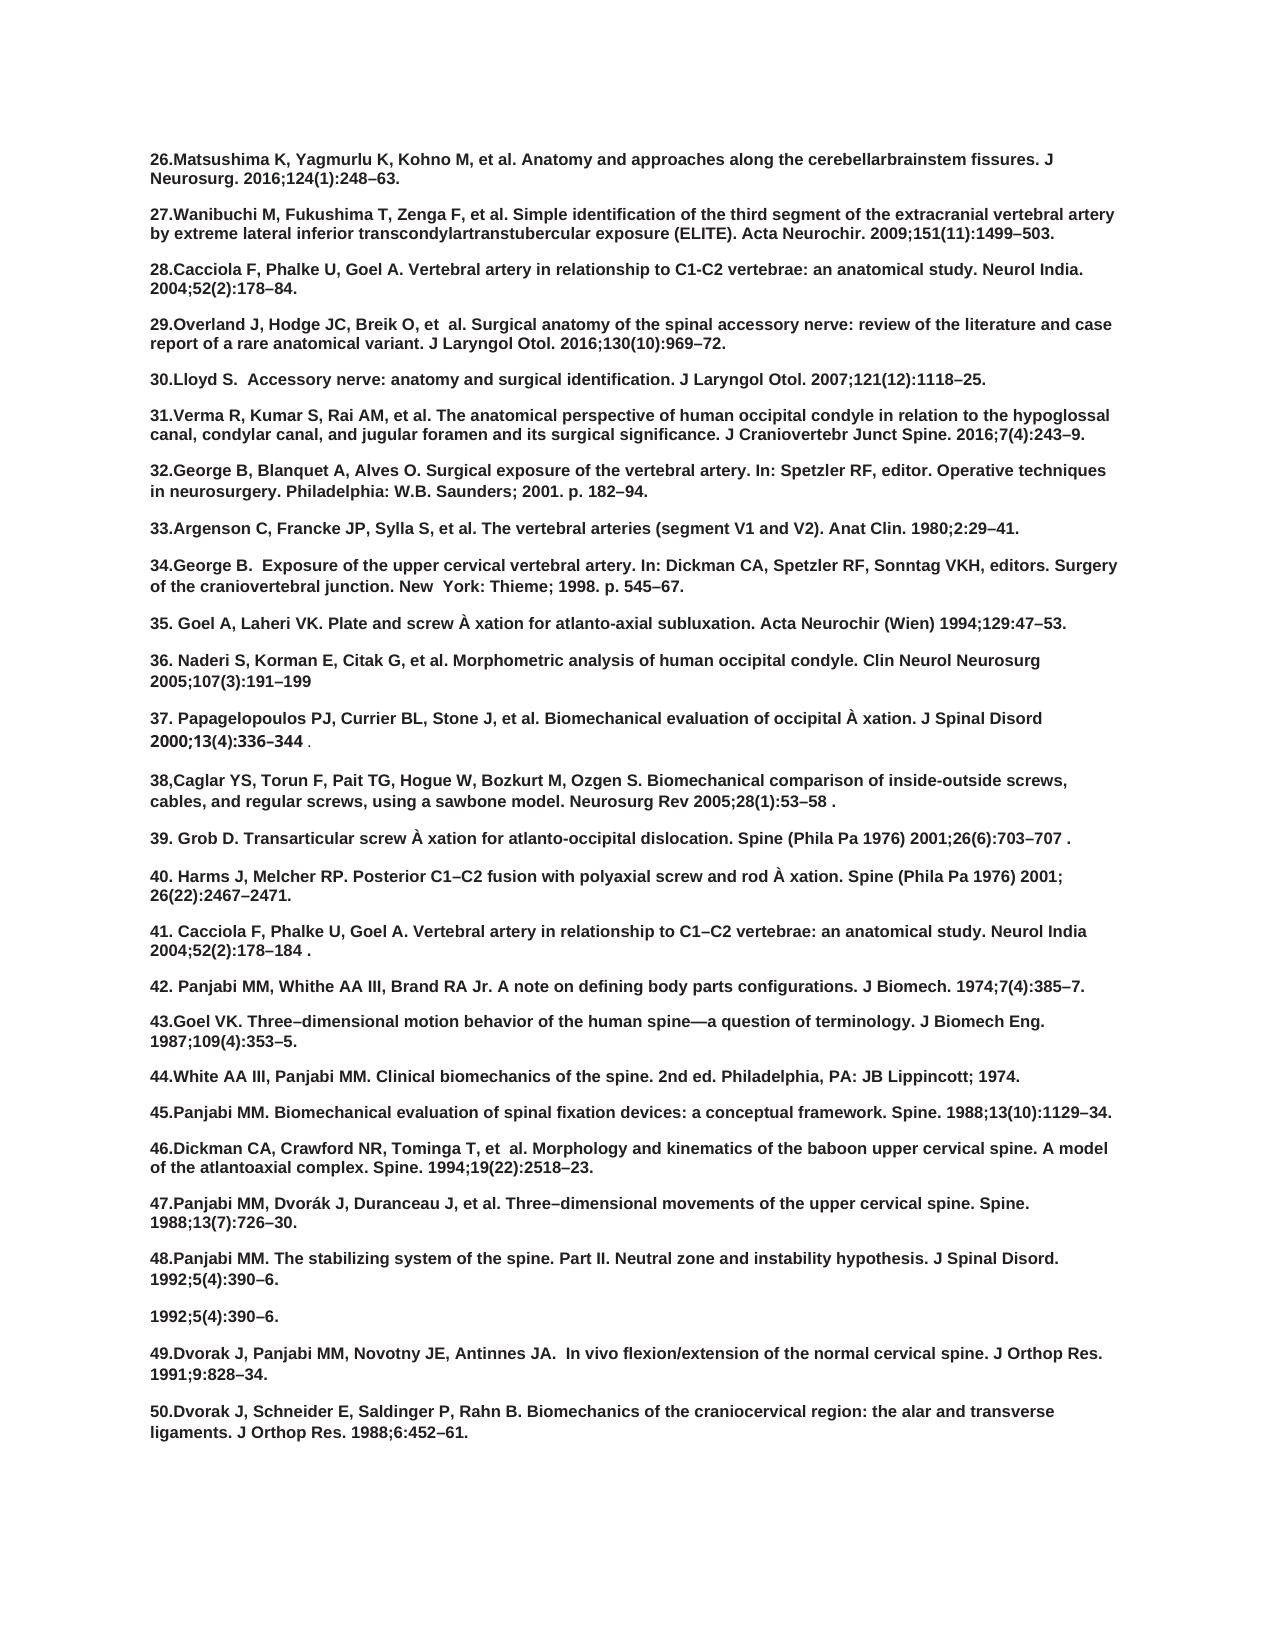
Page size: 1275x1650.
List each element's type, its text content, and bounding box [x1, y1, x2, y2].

text 40. Harms J, Melcher RP. Posterior C1–C2 fusion with polyaxial screw and rod À xation. Spine (Phila Pa 1976) 2001; 26(22):2467–2471. [150, 866, 1125, 905]
list 47.Panjabi MM, Dvorák J, Duranceau J, et al. Three–dimensional movements of the upper cervical spine. Spine. 1988;13(7):726–30. [150, 1194, 1125, 1232]
text 37. Papagelopoulos PJ, Currier BL, Stone J, et al. Biomechanical evaluation of occipital À xation. J Spinal Disord 2000;13(4):336–344 . [150, 709, 1125, 753]
list 49.Dvorak J, Panjabi MM, Novotny JE, Antinnes JA. In vivo flexion/extension of the normal cervical spine. J Orthop Res. 1991;9:828–34. [150, 1344, 1125, 1384]
list 33.Argenson C, Francke JP, Sylla S, et al. The vertebral arteries (segment V1 and V2). Anat Clin. 1980;2:29–41. [150, 519, 1125, 538]
text 41. Cacciola F, Phalke U, Goel A. Vertebral artery in relationship to C1–C2 vertebrae: an anatomical study. Neurol India 2004;52(2):178–184 . [150, 921, 1125, 960]
text 32.George B, Blanquet A, Alves O. Surgical exposure of the vertebral artery. In: Spetzler RF, editor. Operative techniques in neurosurgery. Philadelphia: W.B. Saunders; 2001. p. 182–94. [150, 461, 1125, 501]
text 36. Naderi S, Korman E, Citak G, et al. Morphometric analysis of human occipital condyle. Clin Neurol Neurosurg 2005;107(3):191–199 [150, 651, 1125, 691]
text 35. Goel A, Laheri VK. Plate and screw À xation for atlanto-axial subluxation. Acta Neurochir (Wien) 1994;129:47–53. [150, 614, 1125, 633]
text 34.George B. Exposure of the upper cervical vertebral artery. In: Dickman CA, Spetzler RF, Sonntag VKH, editors. Surgery of the craniovertebral junction. New York: Thieme; 1998. p. 545–67. [150, 556, 1125, 596]
text 38,Caglar YS, Torun F, Pait TG, Hogue W, Bozkurt M, Ozgen S. Biomechanical comparison of inside-outside screws, cables, and regular screws, using a sawbone model. Neurosurg Rev 2005;28(1):53–58 . [150, 771, 1125, 811]
list 26.Matsushima K, Yagmurlu K, Kohno M, et al. Anatomy and approaches along the cerebellarbrainstem fissures. J Neurosurg. 2016;124(1):248–63. [150, 150, 1125, 188]
list 1992;5(4):390–6. [150, 1307, 1125, 1326]
list 43.Goel VK. Three–dimensional motion behavior of the human spine—a question of terminology. J Biomech Eng. 1987;109(4):353–5. [150, 1012, 1125, 1051]
list 45.Panjabi MM. Biomechanical evaluation of spinal fixation devices: a conceptual framework. Spine. 1988;13(10):1129–34. [150, 1103, 1125, 1122]
text 46.Dickman CA, Crawford NR, Tominga T, et al. Morphology and kinematics of the baboon upper cervical spine. A model of the atlantoaxial complex. Spine. 1994;19(22):2518–23. [150, 1139, 1125, 1177]
list 30.Lloyd S. Accessory nerve: anatomy and surgical identification. J Laryngol Otol. 2007;121(12):1118–25. [150, 370, 1125, 389]
list 29.Overland J, Hodge JC, Breik O, et al. Surgical anatomy of the spinal accessory nerve: review of the literature and case report of a rare anatomical variant. J Laryngol Otol. 2016;130(10):969–72. [150, 315, 1125, 353]
list Panjabi MM, Whithe AA III, Brand RA Jr. A note on defining body parts configurations. J Biomech. 1974;7(4):385–7. [150, 976, 1125, 996]
list 44.White AA III, Panjabi MM. Clinical biomechanics of the spine. 2nd ed. Philadelphia, PA: JB Lippincott; 1974. [150, 1067, 1125, 1086]
list 31.Verma R, Kumar S, Rai AM, et al. The anatomical perspective of human occipital condyle in relation to the hypoglossal canal, condylar canal, and jugular foramen and its surgical significance. J Craniovertebr Junct Spine. 2016;7(4):243–9. [150, 406, 1125, 444]
list 28.Cacciola F, Phalke U, Goel A. Vertebral artery in relationship to C1-C2 vertebrae: an anatomical study. Neurol India. 2004;52(2):178–84. [150, 260, 1125, 298]
text 39. Grob D. Transarticular screw À xation for atlanto-occipital dislocation. Spine (Phila Pa 1976) 2001;26(6):703–707 . [150, 829, 1125, 848]
list 48.Panjabi MM. The stabilizing system of the spine. Part II. Neutral zone and instability hypothesis. J Spinal Disord. 1992;5(4):390–6. [150, 1249, 1125, 1289]
list 27.Wanibuchi M, Fukushima T, Zenga F, et al. Simple identification of the third segment of the extracranial vertebral artery by extreme lateral inferior transcondylartranstubercular exposure (ELITE). Acta Neurochir. 2009;151(11):1499–503. [150, 205, 1125, 243]
list 50.Dvorak J, Schneider E, Saldinger P, Rahn B. Biomechanics of the craniocervical region: the alar and transverse ligaments. J Orthop Res. 1988;6:452–61. [150, 1402, 1125, 1442]
